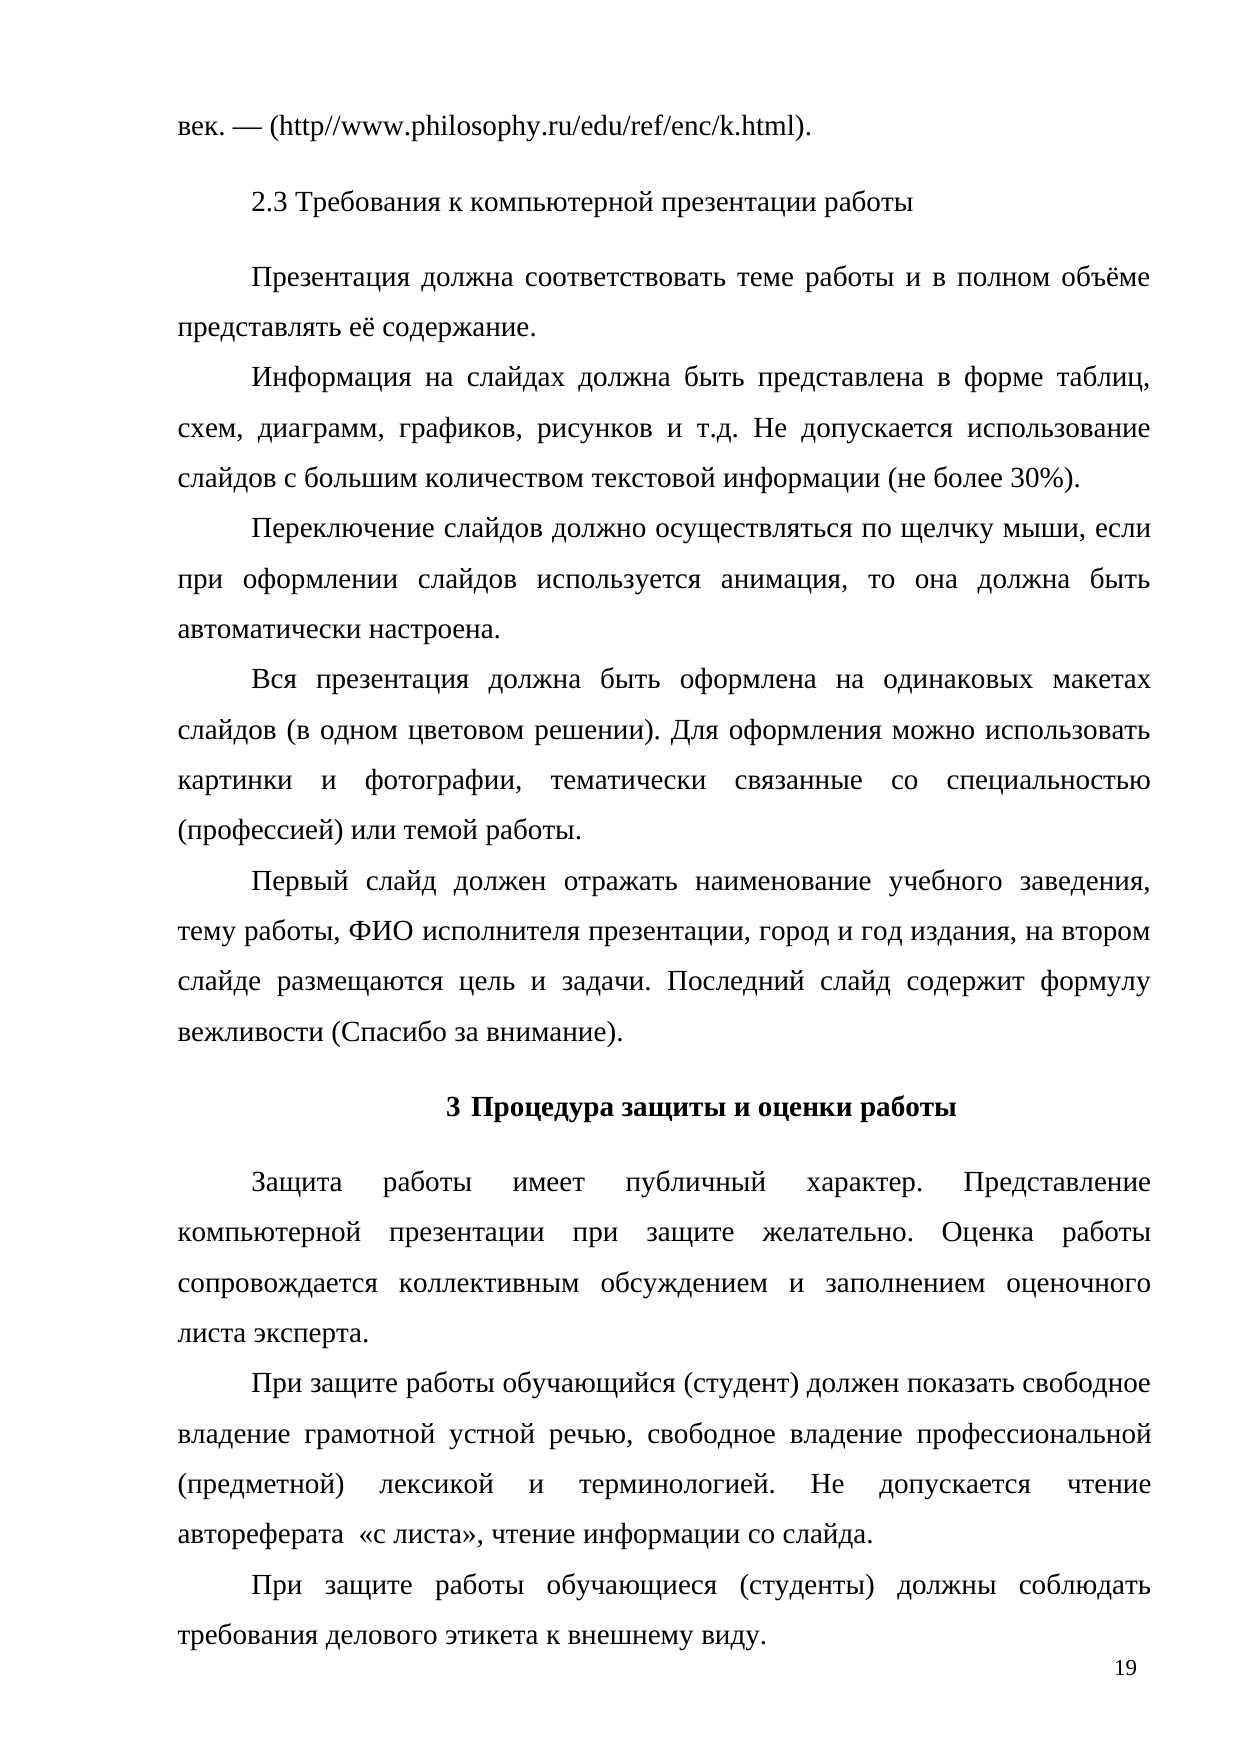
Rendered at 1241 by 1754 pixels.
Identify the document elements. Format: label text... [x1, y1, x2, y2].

text Защита работы имеет публичный характер. Представление компьютерной презентации при защите желательно. Оценка работы сопровождается коллективным обсуждением и заполнением оценочного листа эксперта. [177, 1164, 1151, 1349]
text Переключение слайдов должно осуществляться по щелчку мыши, если при оформлении слайдов используется анимация, то она должна быть автоматически настроена. [177, 511, 1151, 645]
text При защите работы обучающийся (студент) должен показать свободное владение грамотной устной речью, свободное владение профессиональной (предметной) лексикой и терминологией. Не допускается чтение автореферата «с листа», чтение информации со слайда. [177, 1366, 1151, 1550]
subtitle 2.3 Требования к компьютерной презентации работы [177, 184, 1151, 217]
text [177, 108, 1151, 142]
text Презентация должна соответствовать теме работы и в полном объёме представлять её содержание. [177, 259, 1151, 343]
text Информация на слайдах должна быть представлена в форме таблиц, схем, диаграмм, графиков, рисунков и т.д. Не допускается использование слайдов с большим количеством текстовой информации (не более 30%). [177, 359, 1151, 494]
subtitle 3 Процедура защиты и оценки работы [177, 1089, 1151, 1122]
text Вся презентация должна быть оформлена на одинаковых макетах слайдов (в одном цветовом решении). Для оформления можно использовать картинки и фотографии, тематически связанные со специальностью (профессией) или темой работы. [177, 661, 1151, 846]
text При защите работы обучающиеся (студенты) должны соблюдать требования делового этикета к внешнему виду. [177, 1567, 1151, 1651]
text Первый слайд должен отражать наименование учебного заведения, тему работы, ФИО исполнителя презентации, город и год издания, на втором слайде размещаются цель и задачи. Последний слайд содержит формулу вежливости (Спасибо за внимание). [177, 863, 1151, 1047]
